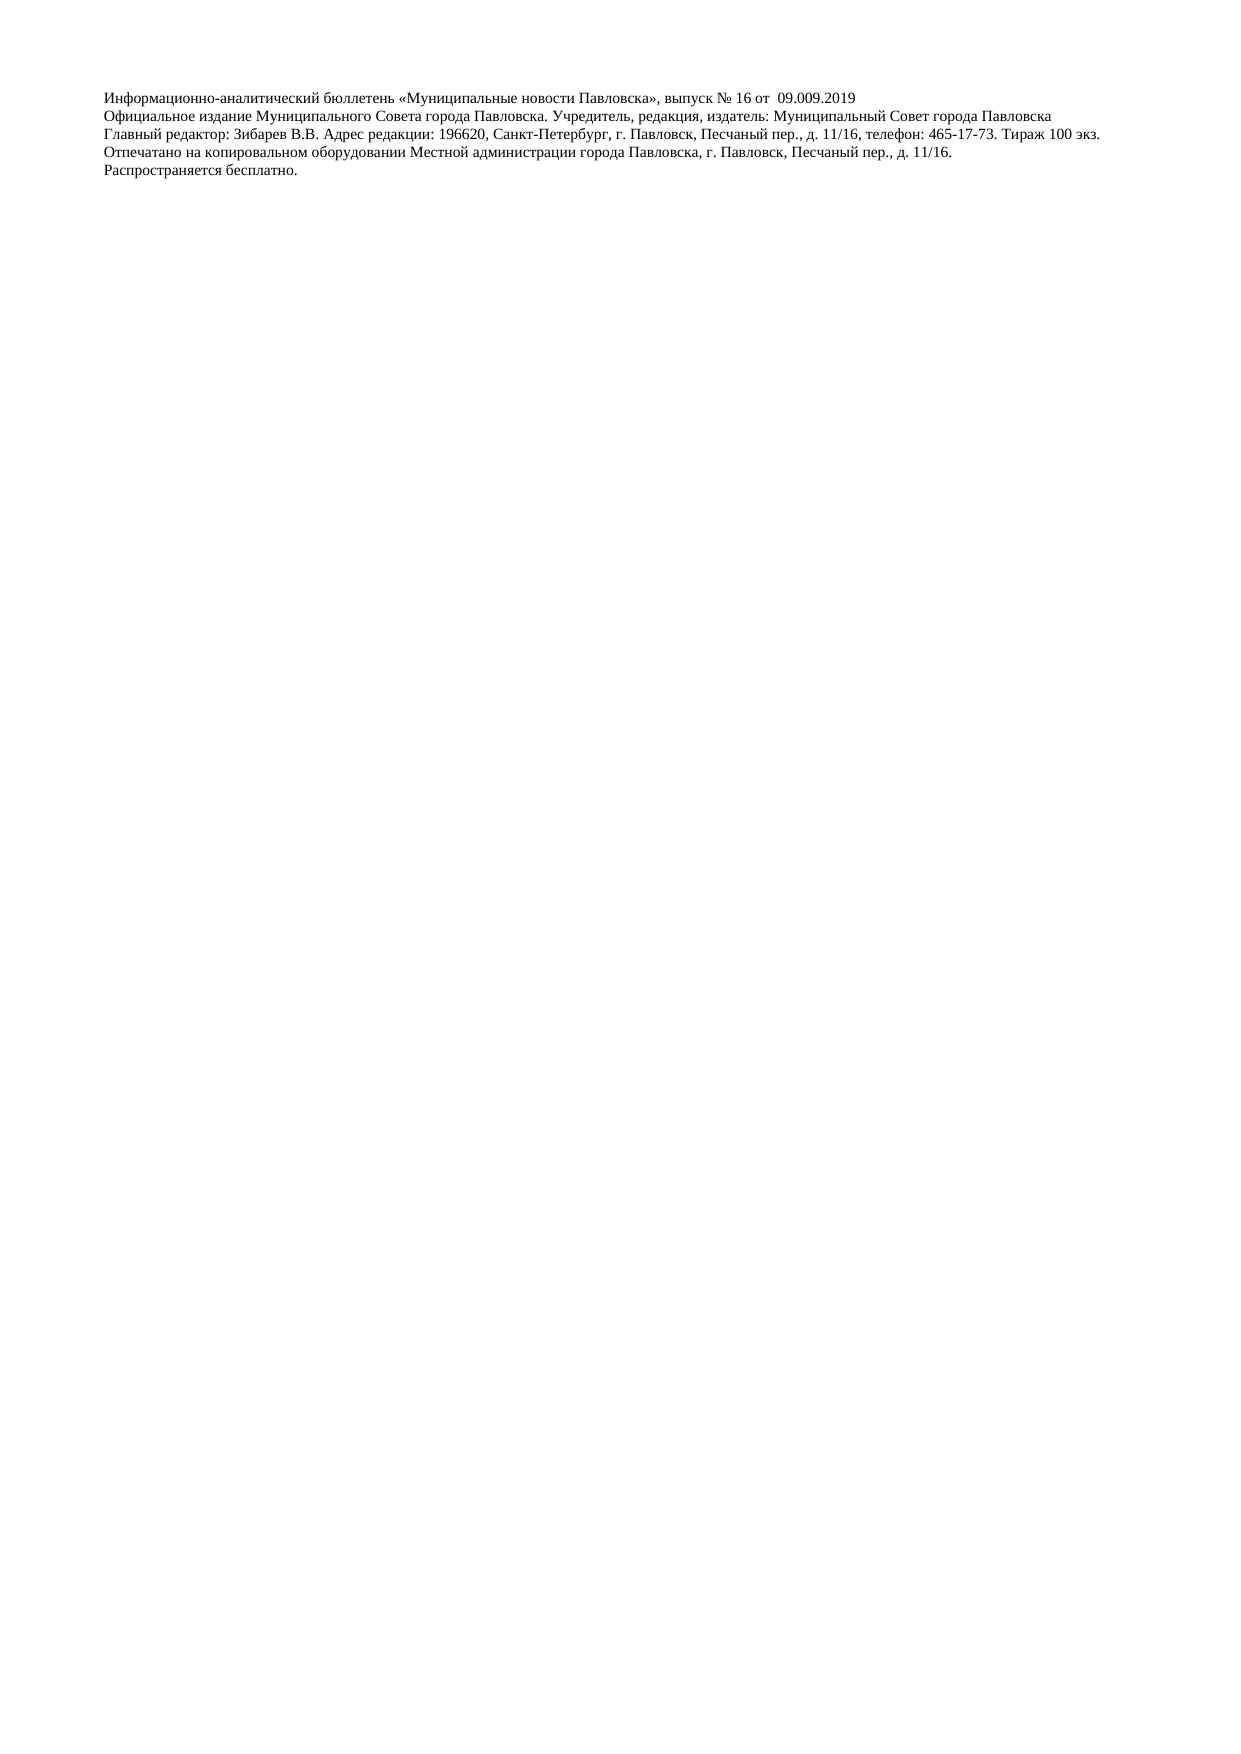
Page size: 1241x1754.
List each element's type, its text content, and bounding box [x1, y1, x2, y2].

text Отпечатано на копировальном оборудовании Местной администрации города Павловска, г. Павловск, Песчаный пер., д. 11/16. [103, 142, 1181, 160]
text Официальное издание Муниципального Совета города Павловска. Учредитель, редакция, издатель: Муниципальный Совет города Павловска [103, 107, 1181, 124]
text Главный редактор: Зибарев В.В. Адрес редакции: 196620, Санкт-Петербург, г. Павловск, Песчаный пер., д. 11/16, телефон: 465-17-73. Тираж 100 экз. [103, 124, 1181, 142]
text Распространяется бесплатно. [103, 160, 1181, 178]
text Информационно-аналитический бюллетень «Муниципальные новости Павловска», выпуск № 16 от 09.009.2019 [103, 89, 1181, 107]
